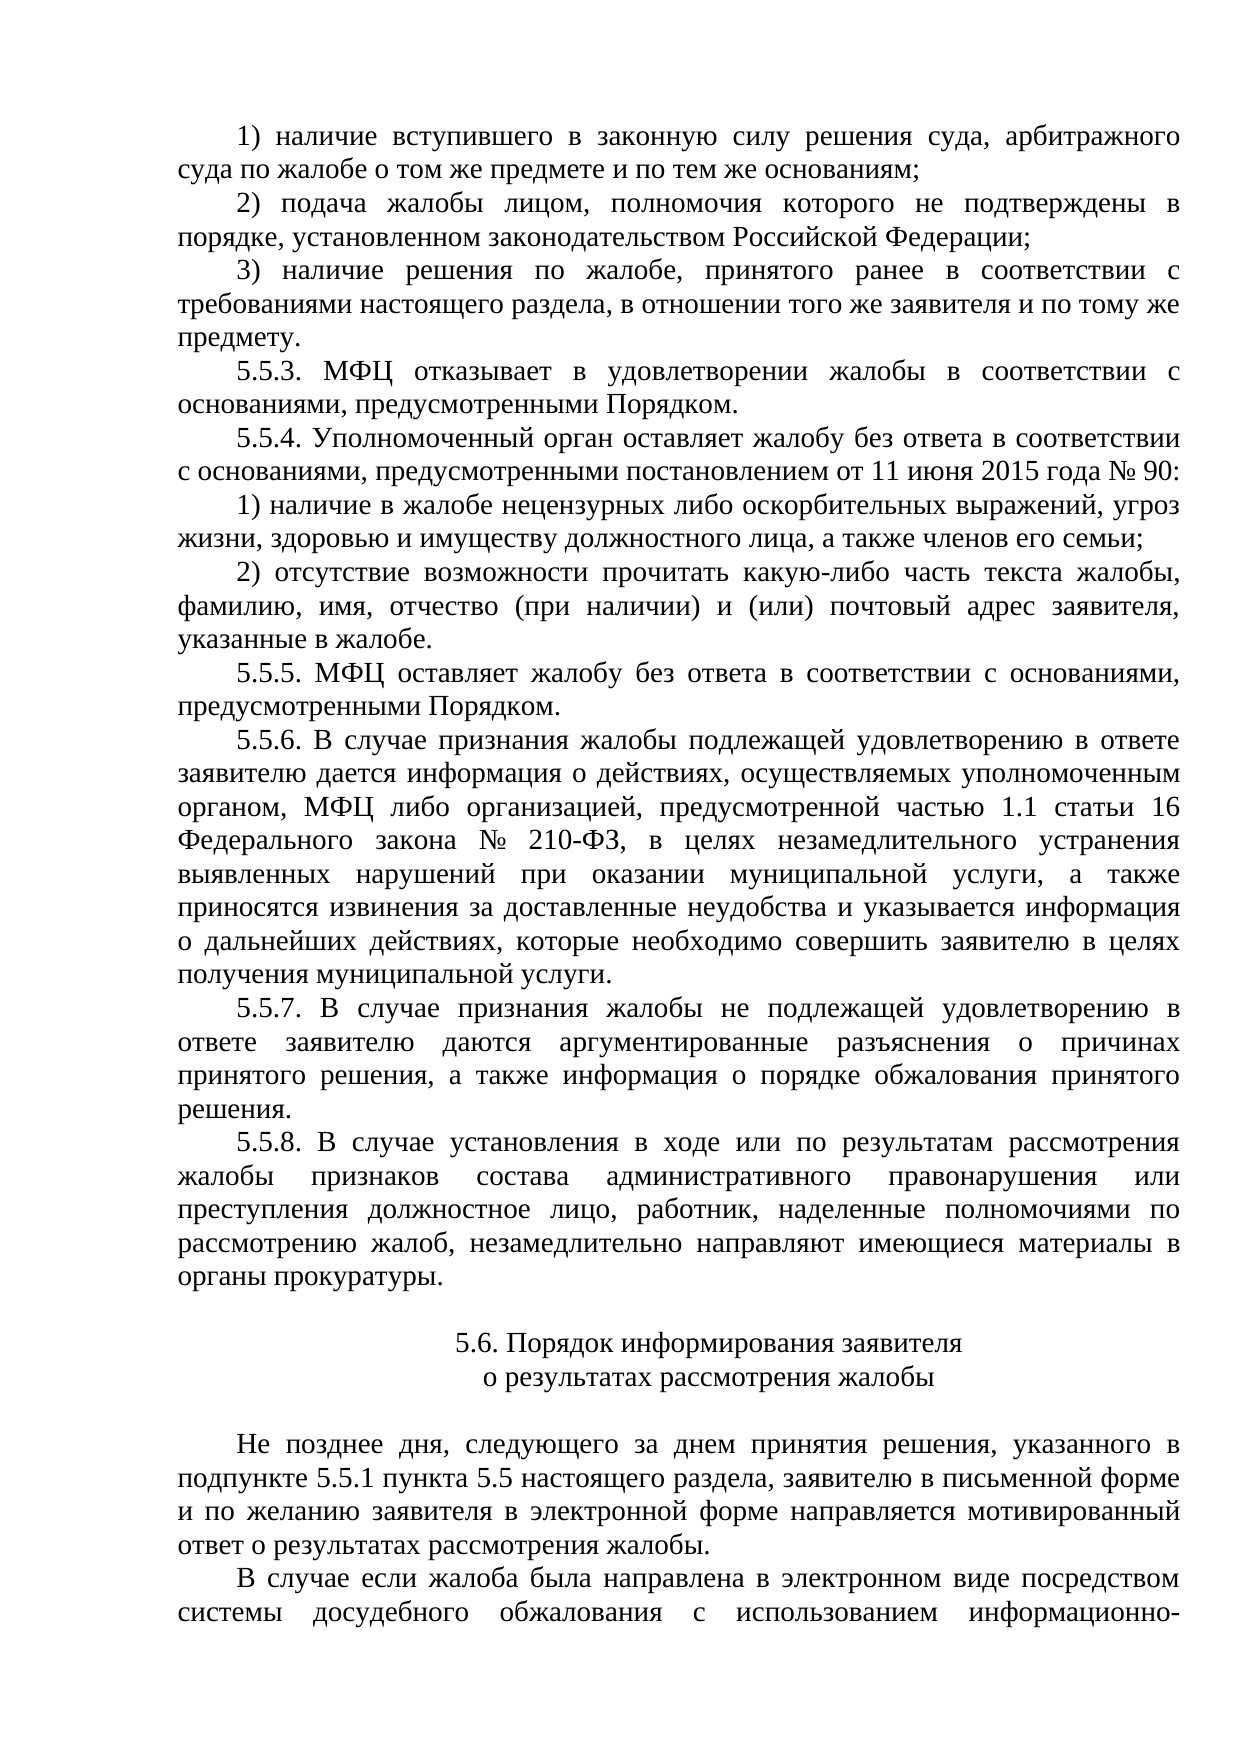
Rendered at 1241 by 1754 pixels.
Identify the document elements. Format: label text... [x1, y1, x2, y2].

text 3) наличие решения по жалобе, принятого ранее в соответствии с требованиями настоящего раздела, в отношении того же заявителя и по тому же предмету. [177, 252, 1181, 353]
text 5.5.3. МФЦ отказывает в удовлетворении жалобы в соответствии с основаниями, предусмотренными Порядком. [177, 353, 1181, 420]
text 1) наличие в жалобе нецензурных либо оскорбительных выражений, угроз жизни, здоровью и имуществу должностного лица, а также членов его семьи; [177, 487, 1181, 554]
text 2) подача жалобы лицом, полномочия которого не подтверждены в порядке, установленном законодательством Российской Федерации; [177, 185, 1181, 252]
text 5.6. Порядок информирования заявителя [177, 1326, 1181, 1359]
text 5.5.8. В случае установления в ходе или по результатам рассмотрения жалобы признаков состава административного правонарушения или преступления должностное лицо, работник, наделенные полномочиями по рассмотрению жалоб, незамедлительно направляют имеющиеся материалы в органы прокуратуры. [177, 1124, 1181, 1292]
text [177, 1560, 1181, 1627]
text Не позднее дня, следующего за днем принятия решения, указанного в подпункте 5.5.1 пункта 5.5 настоящего раздела, заявителю в письменной форме и по желанию заявителя в электронной форме направляется мотивированный ответ о результатах рассмотрения жалобы. [177, 1426, 1181, 1560]
text 2) отсутствие возможности прочитать какую-либо часть текста жалобы, фамилию, имя, отчество (при наличии) и (или) почтовый адрес заявителя, указанные в жалобе. [177, 554, 1181, 655]
text 5.5.4. Уполномоченный орган оставляет жалобу без ответа в соответствии с основаниями, предусмотренными постановлением от 11 июня 2015 года № 90: [177, 420, 1181, 487]
text 5.5.6. В случае признания жалобы подлежащей удовлетворению в ответе заявителю дается информация о действиях, осуществляемых уполномоченным органом, МФЦ либо организацией, предусмотренной частью 1.1 статьи 16 Федерального закона № 210-ФЗ, в целях незамедлительного устранения выявленных нарушений при оказании муниципальной услуги, а также приносятся извинения за доставленные неудобства и указывается информация о дальнейших действиях, которые необходимо совершить заявителю в целях получения муниципальной услуги. [177, 722, 1181, 990]
text 1) наличие вступившего в законную силу решения суда, арбитражного суда по жалобе о том же предмете и по тем же основаниям; [177, 118, 1181, 185]
text 5.5.7. В случае признания жалобы не подлежащей удовлетворению в ответе заявителю даются аргументированные разъяснения о причинах принятого решения, а также информация о порядке обжалования принятого решения. [177, 990, 1181, 1124]
text о результатах рассмотрения жалобы [177, 1359, 1181, 1393]
text 5.5.5. МФЦ оставляет жалобу без ответа в соответствии с основаниями, предусмотренными Порядком. [177, 655, 1181, 722]
